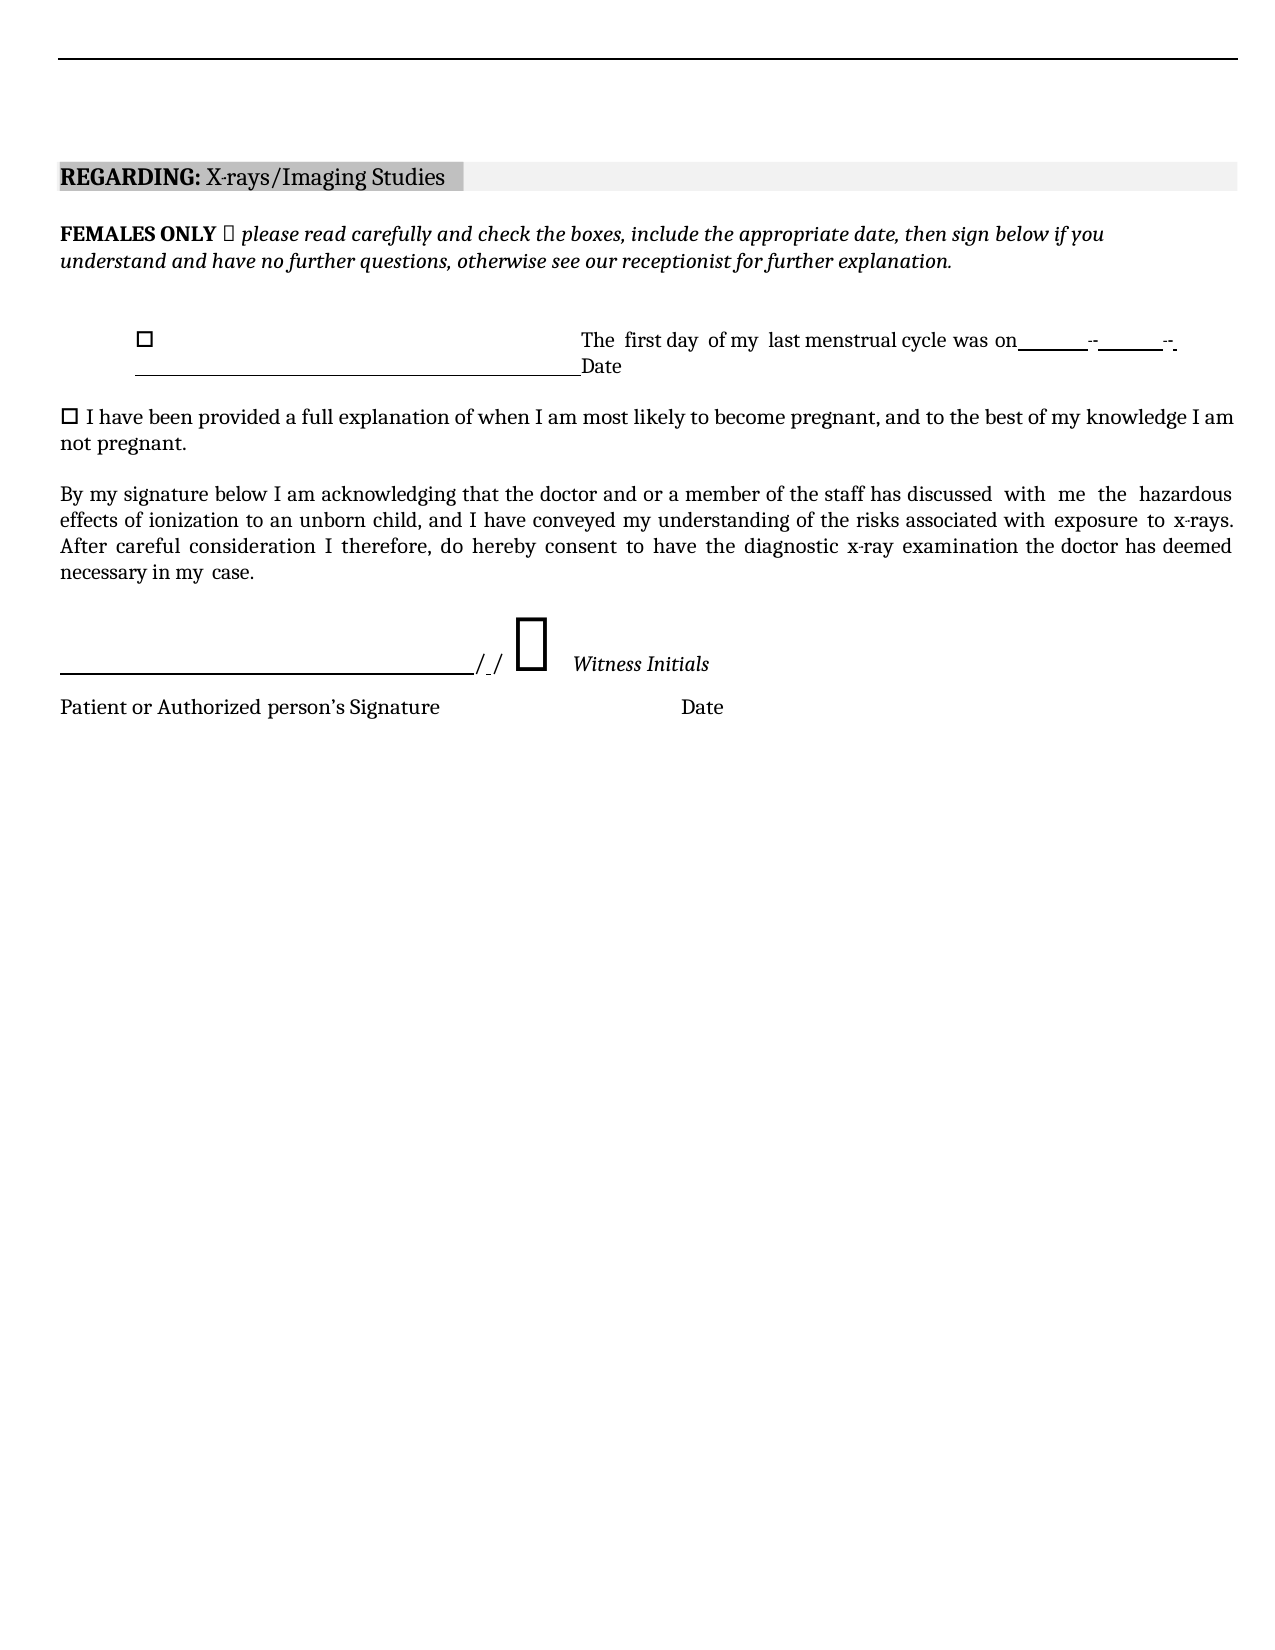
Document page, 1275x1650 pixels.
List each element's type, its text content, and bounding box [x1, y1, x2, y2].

text / /  Witness Initials [60, 592, 1254, 694]
text FEMALES ONLY  please read carefully and check the boxes, include the appropriate date, then sign below if you understand and have no further questions, otherwise see our receptionist for further explanation. [60, 218, 1156, 274]
text By my signature below I am acknowledging that the doctor and or a member of the staff has discussed with me the hazardous effects of ionization to an unborn child, and I have conveyed my understanding of the risks associated with exposure to x-­‐rays. After careful consideration I therefore, do hereby consent to have the diagnostic x-­‐ray examination the doctor has deemed necessary in my case. [60, 482, 1234, 585]
list I have been provided a full explanation of when I am most likely to become pregnant, and to the best of my knowledge I am not pregnant. [60, 404, 1240, 456]
list The first day of my last menstrual cycle was on -­‐ -­‐ Date [135, 328, 1254, 378]
text Patient or Authorized person’s Signature Date [60, 694, 1254, 720]
